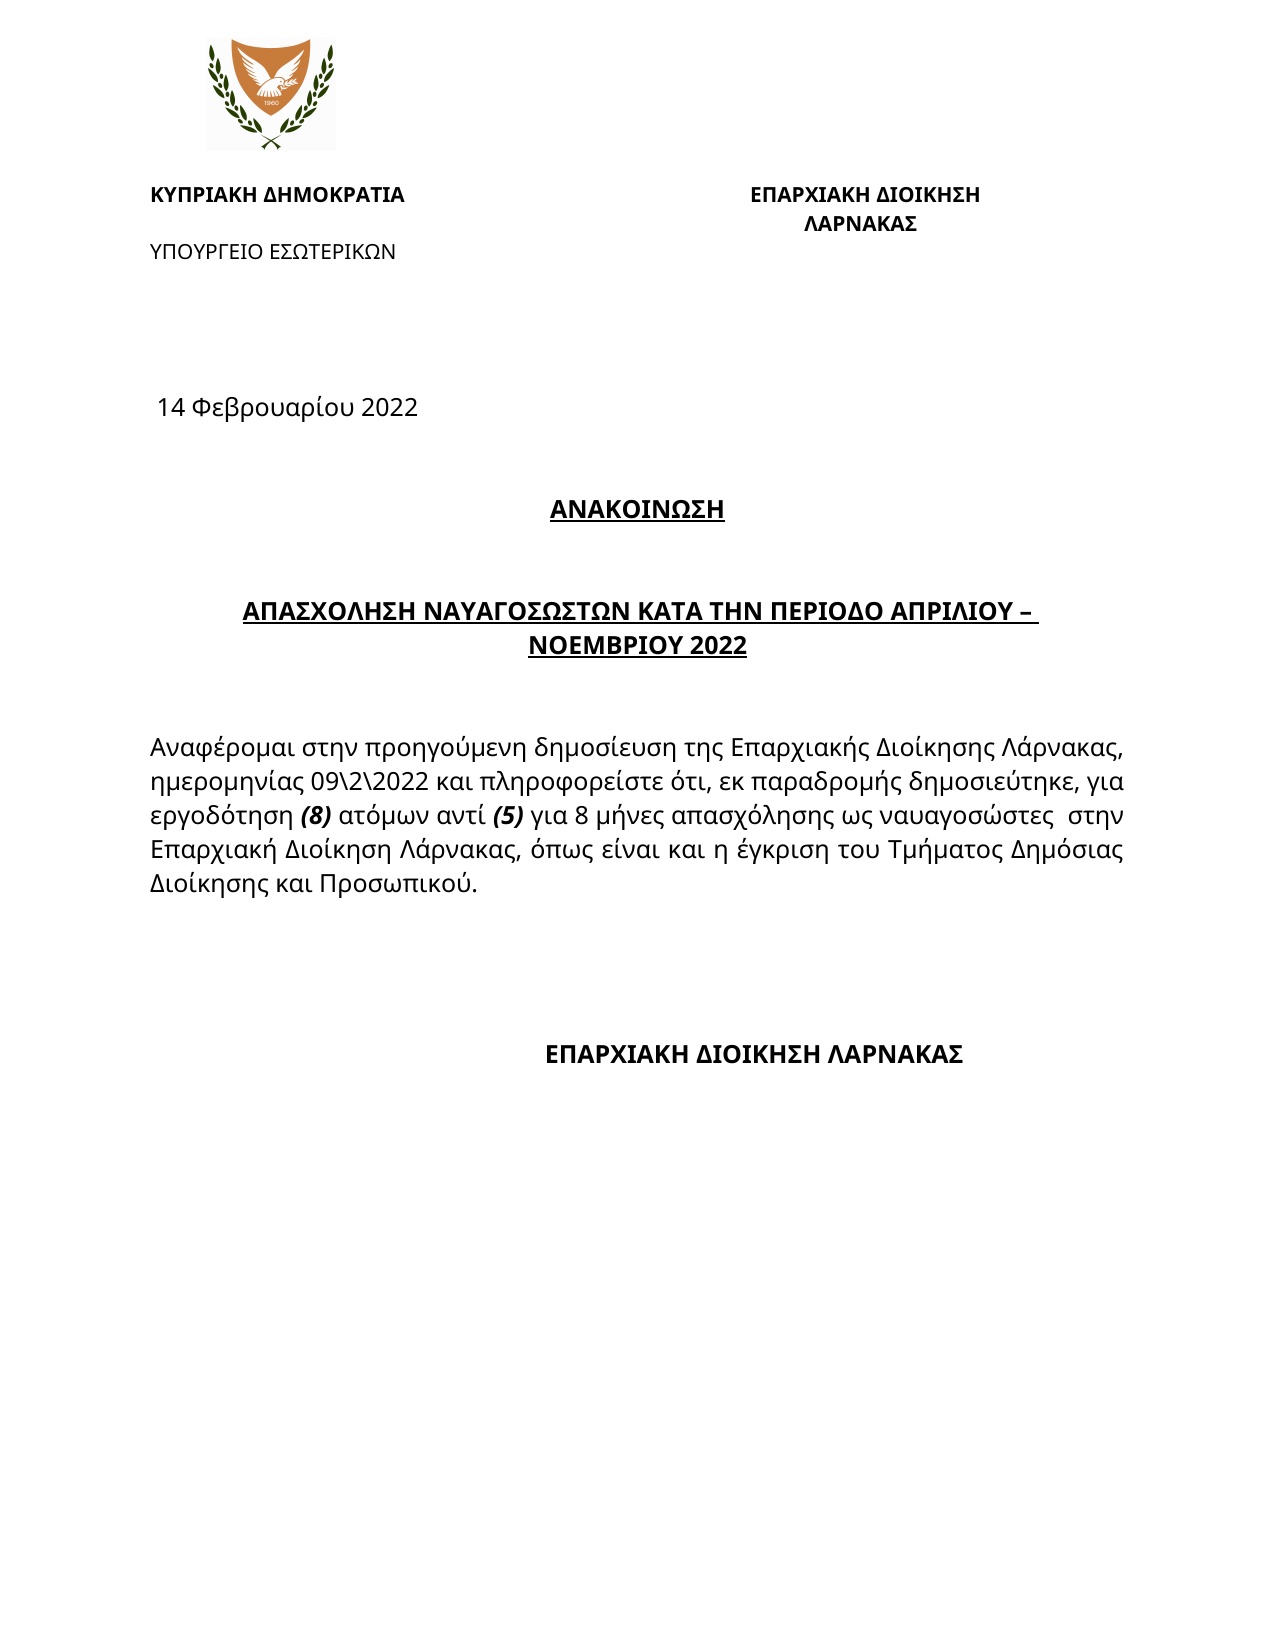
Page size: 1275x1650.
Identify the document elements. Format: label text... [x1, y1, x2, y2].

text Αναφέρομαι στην προηγούμενη δημοσίευση της Επαρχιακής Διοίκησης Λάρνακας, ημερομηνίας 09\2\2022 και πληροφορείστε ότι, εκ παραδρομής δημοσιεύτηκε, για εργοδότηση (8) ατόμων αντί (5) για 8 μήνες απασχόλησης ως ναυαγοσώστες στην Επαρχιακή Διοίκηση Λάρνακας, όπως είναι και η έγκριση του Τμήματος Δημόσιας Διοίκησης και Προσωπικού. [150, 730, 1125, 900]
text ΝΟΕΜΒΡΙΟΥ 2022 [150, 628, 1125, 662]
text ΚΥΠΡΙΑΚΗ ΔΗΜΟΚΡΑΤΙΑ ΕΠΑΡΧΙΑΚΗ ΔΙΟΙΚΗΣΗ [150, 181, 1125, 209]
text ΕΠΑΡΧΙΑΚΗ ΔΙΟΙΚΗΣΗ ΛΑΡΝΑΚΑΣ [150, 1036, 1125, 1070]
text ΑΝΑΚΟΙΝΩΣΗ [150, 491, 1125, 525]
text 14 Φεβρουαρίου 2022 [150, 389, 1125, 423]
text ΑΠΑΣΧΟΛΗΣΗ ΝΑΥΑΓΟΣΩΣΤΩΝ ΚΑΤΑ ΤΗΝ ΠΕΡΙΟΔΟ ΑΠΡΙΛΙΟΥ – [150, 593, 1125, 628]
text ΛΑΡΝΑΚΑΣ [150, 209, 1125, 237]
text ΥΠΟΥΡΓΕΙΟ ΕΣΩΤΕΡΙΚΩΝ [150, 237, 1125, 266]
picture [206, 37, 336, 151]
